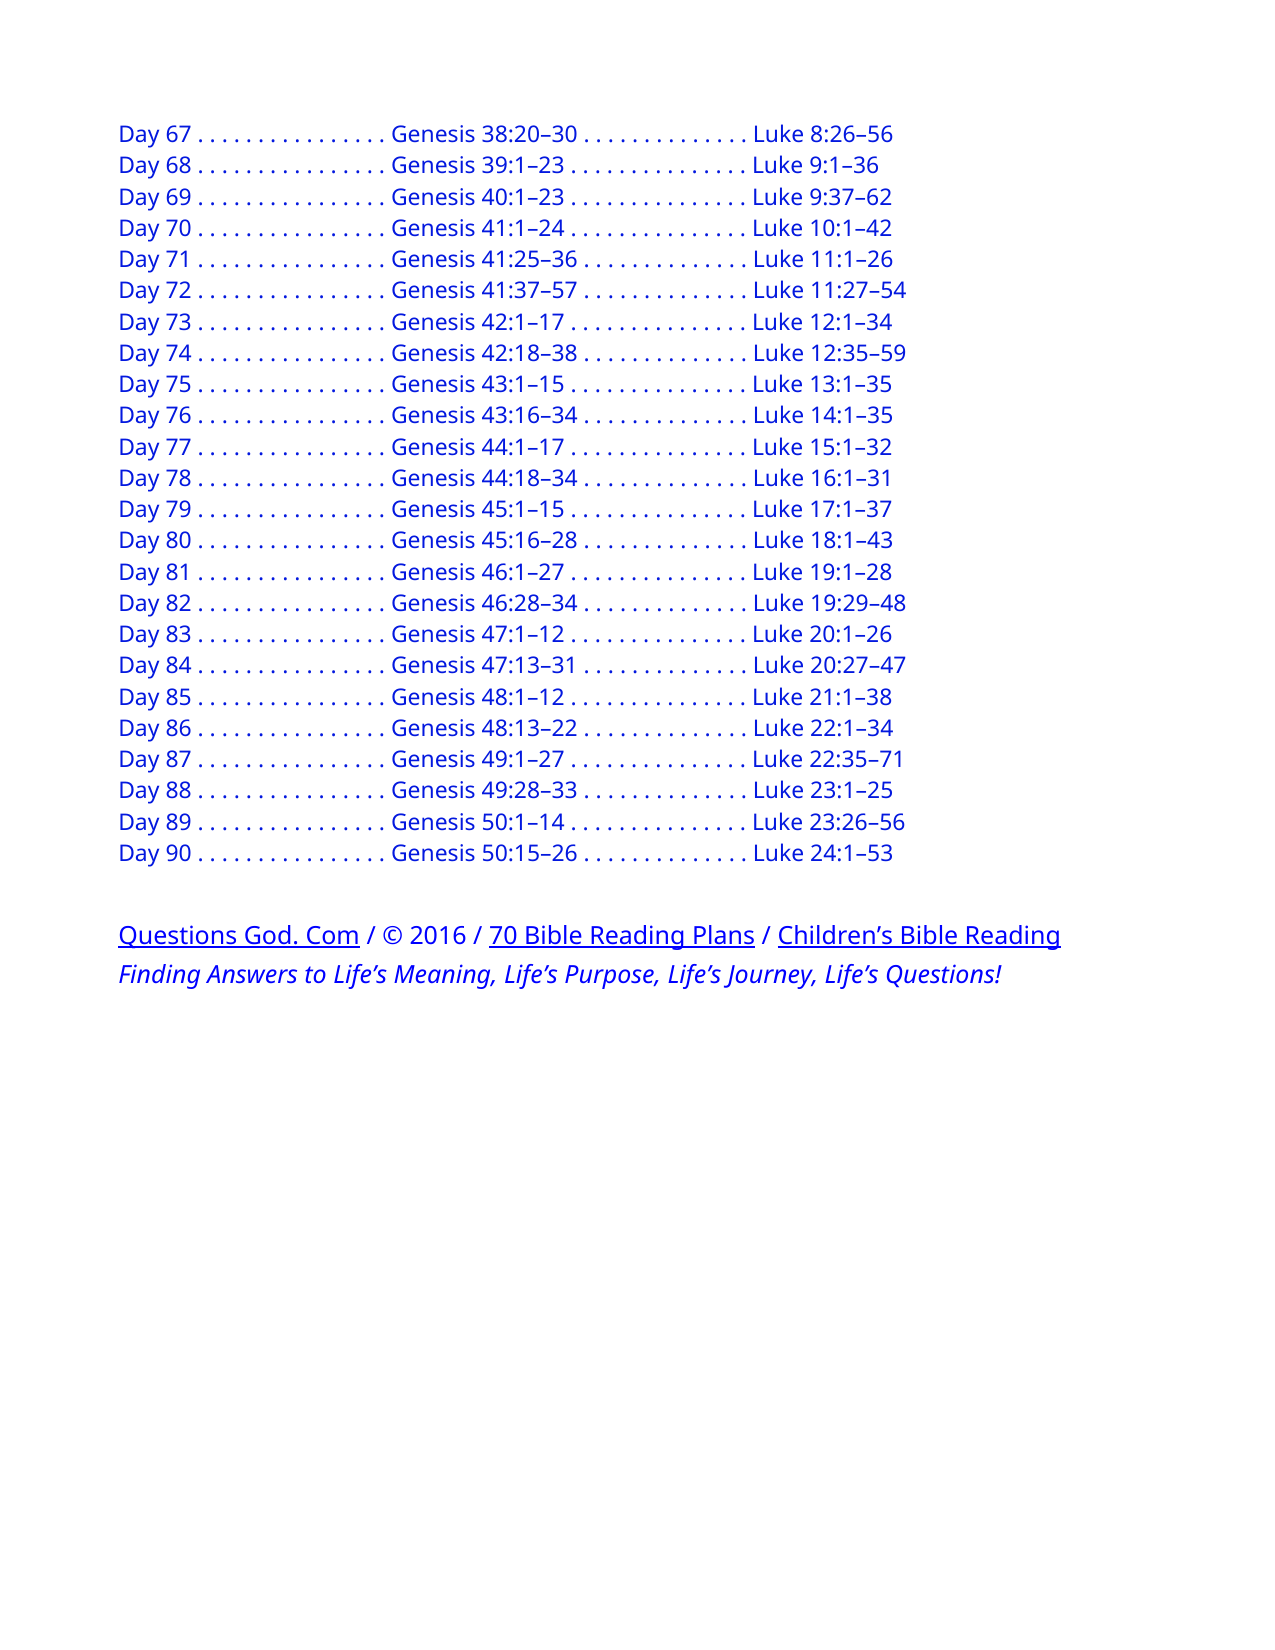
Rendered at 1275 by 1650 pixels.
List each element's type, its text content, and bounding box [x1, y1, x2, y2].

text Questions God. Com / © 2016 / 70 Bible Reading Plans / Children’s Bible Reading Finding Answers to Life’s Meaning, Life’s Purpose, Life’s Journey, Life’s Questions! [118, 917, 1157, 991]
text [118, 118, 1157, 868]
